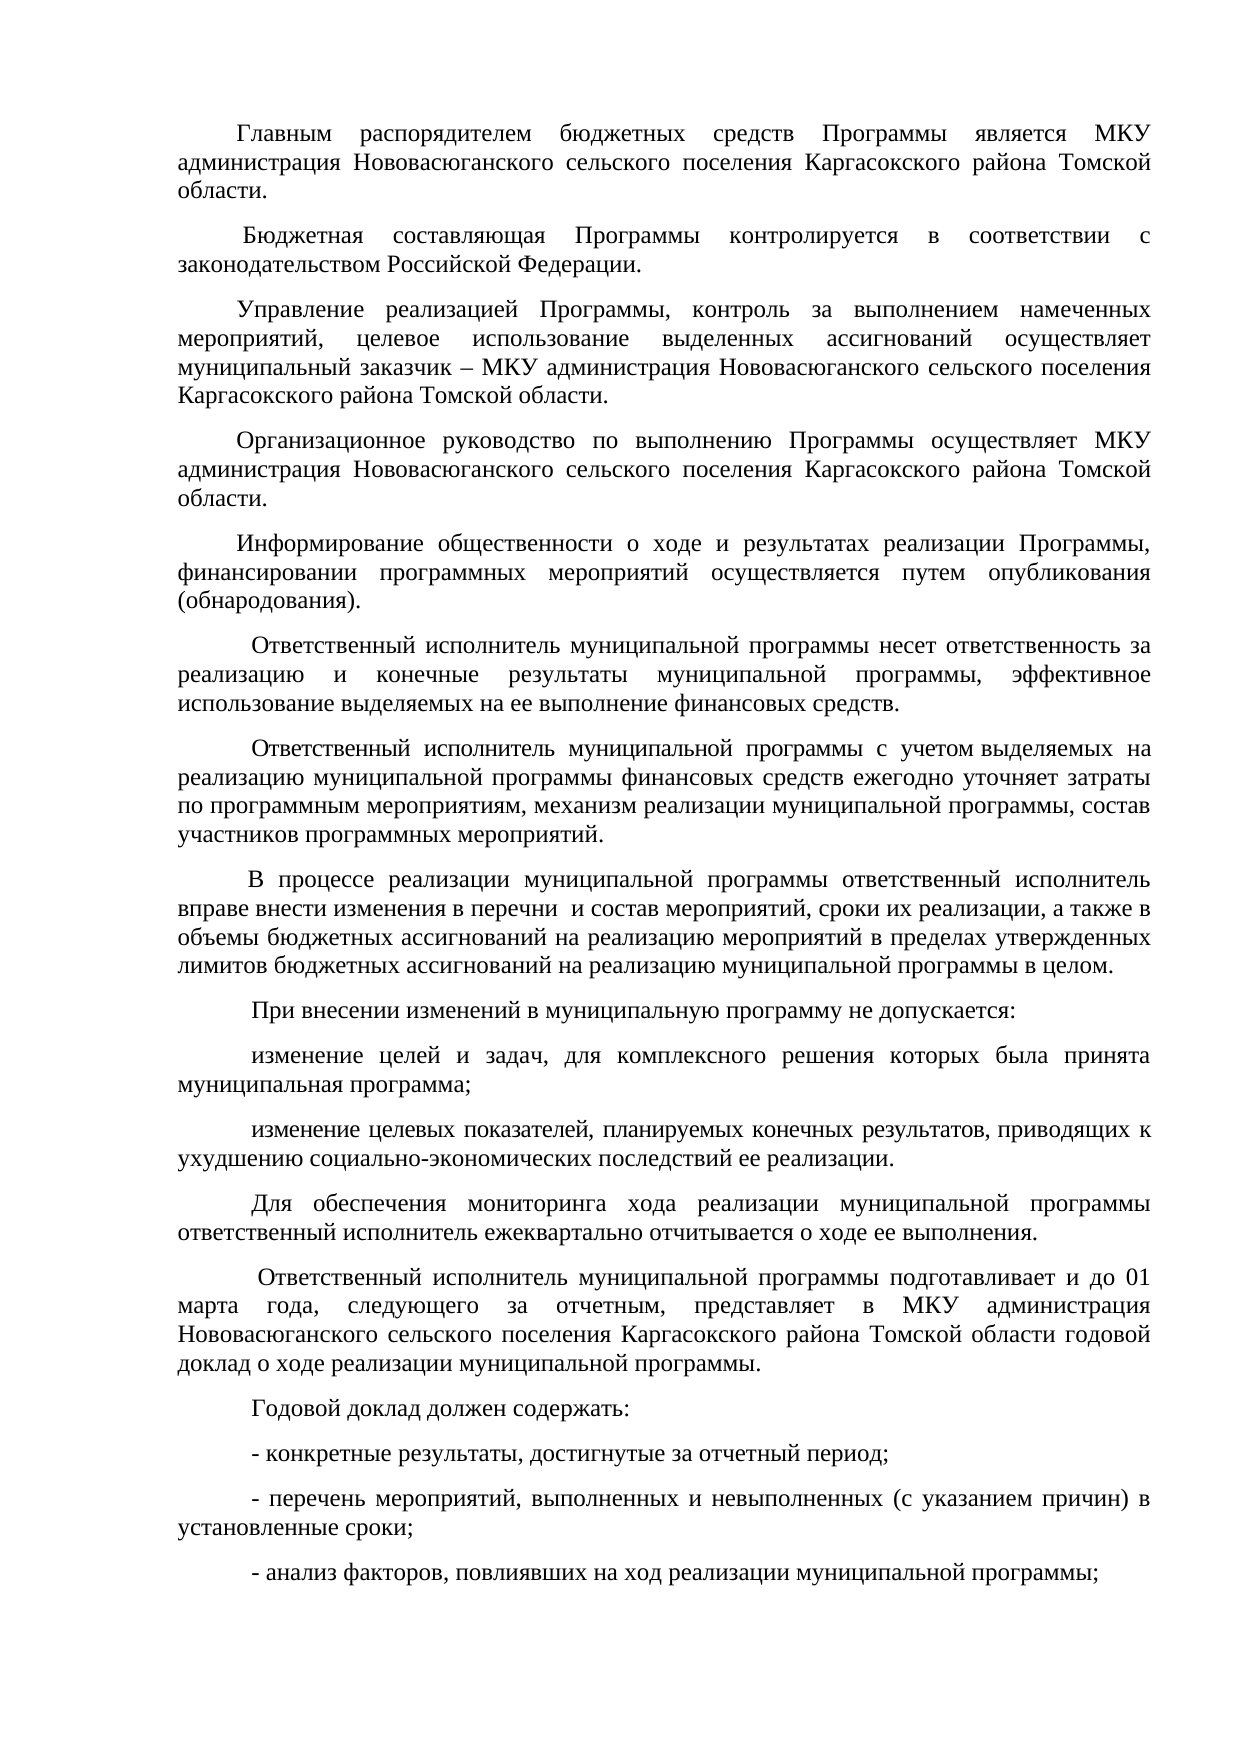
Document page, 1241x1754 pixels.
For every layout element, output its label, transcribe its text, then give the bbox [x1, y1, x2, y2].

text Бюджетная составляющая Программы контролируется в соответствии с законодательством Российской Федерации. [177, 221, 1152, 278]
text Управление реализацией Программы, контроль за выполнением намеченных мероприятий, целевое использование выделенных ассигнований осуществляет муниципальный заказчик – МКУ администрация Нововасюганского сельского поселения Каргасокского района Томской области. [177, 294, 1152, 409]
text Годовой доклад должен содержать: [177, 1393, 1152, 1422]
text Ответственный исполнитель муниципальной программы подготавливает и до 01 марта года, следующего за отчетным, представляет в МКУ администрация Нововасюганского сельского поселения Каргасокского района Томской области годовой доклад о ходе реализации муниципальной программы. [177, 1262, 1152, 1377]
text изменение целей и задач, для комплексного решения которых была принята муниципальная программа; [177, 1041, 1152, 1098]
text Ответственный исполнитель муниципальной программы с учетом выделяемых на реализацию муниципальной программы финансовых средств ежегодно уточняет затраты по программным мероприятиям, механизм реализации муниципальной программы, состав участников программных мероприятий. [177, 733, 1152, 848]
text Ответственный исполнитель муниципальной программы несет ответственность за реализацию и конечные результаты муниципальной программы, эффективное использование выделяемых на ее выполнение финансовых средств. [177, 631, 1152, 717]
text изменение целевых показателей, планируемых конечных результатов, приводящих к ухудшению социально-экономических последствий ее реализации. [177, 1114, 1152, 1172]
text Для обеспечения мониторинга хода реализации муниципальной программы ответственный исполнитель ежеквартально отчитывается о ходе ее выполнения. [177, 1188, 1152, 1246]
text Организационное руководство по выполнению Программы осуществляет МКУ администрация Нововасюганского сельского поселения Каргасокского района Томской области. [177, 426, 1152, 512]
text Информирование общественности о ходе и результатах реализации Программы, финансировании программных мероприятий осуществляется путем опубликования (обнародования). [177, 528, 1152, 614]
text - анализ факторов, повлиявших на ход реализации муниципальной программы; [177, 1557, 1152, 1586]
text Главным распорядителем бюджетных средств Программы является МКУ администрация Нововасюганского сельского поселения Каргасокского района Томской области. [177, 118, 1152, 204]
text - конкретные результаты, достигнутые за отчетный период; [177, 1438, 1152, 1467]
text В процессе реализации муниципальной программы ответственный исполнитель вправе внести изменения в перечни и состав мероприятий, сроки их реализации, а также в объемы бюджетных ассигнований на реализацию мероприятий в пределах утвержденных лимитов бюджетных ассигнований на реализацию муниципальной программы в целом. [177, 864, 1152, 979]
text - перечень мероприятий, выполненных и невыполненных (с указанием причин) в установленные сроки; [177, 1483, 1152, 1541]
text При внесении изменений в муниципальную программу не допускается: [177, 996, 1152, 1024]
